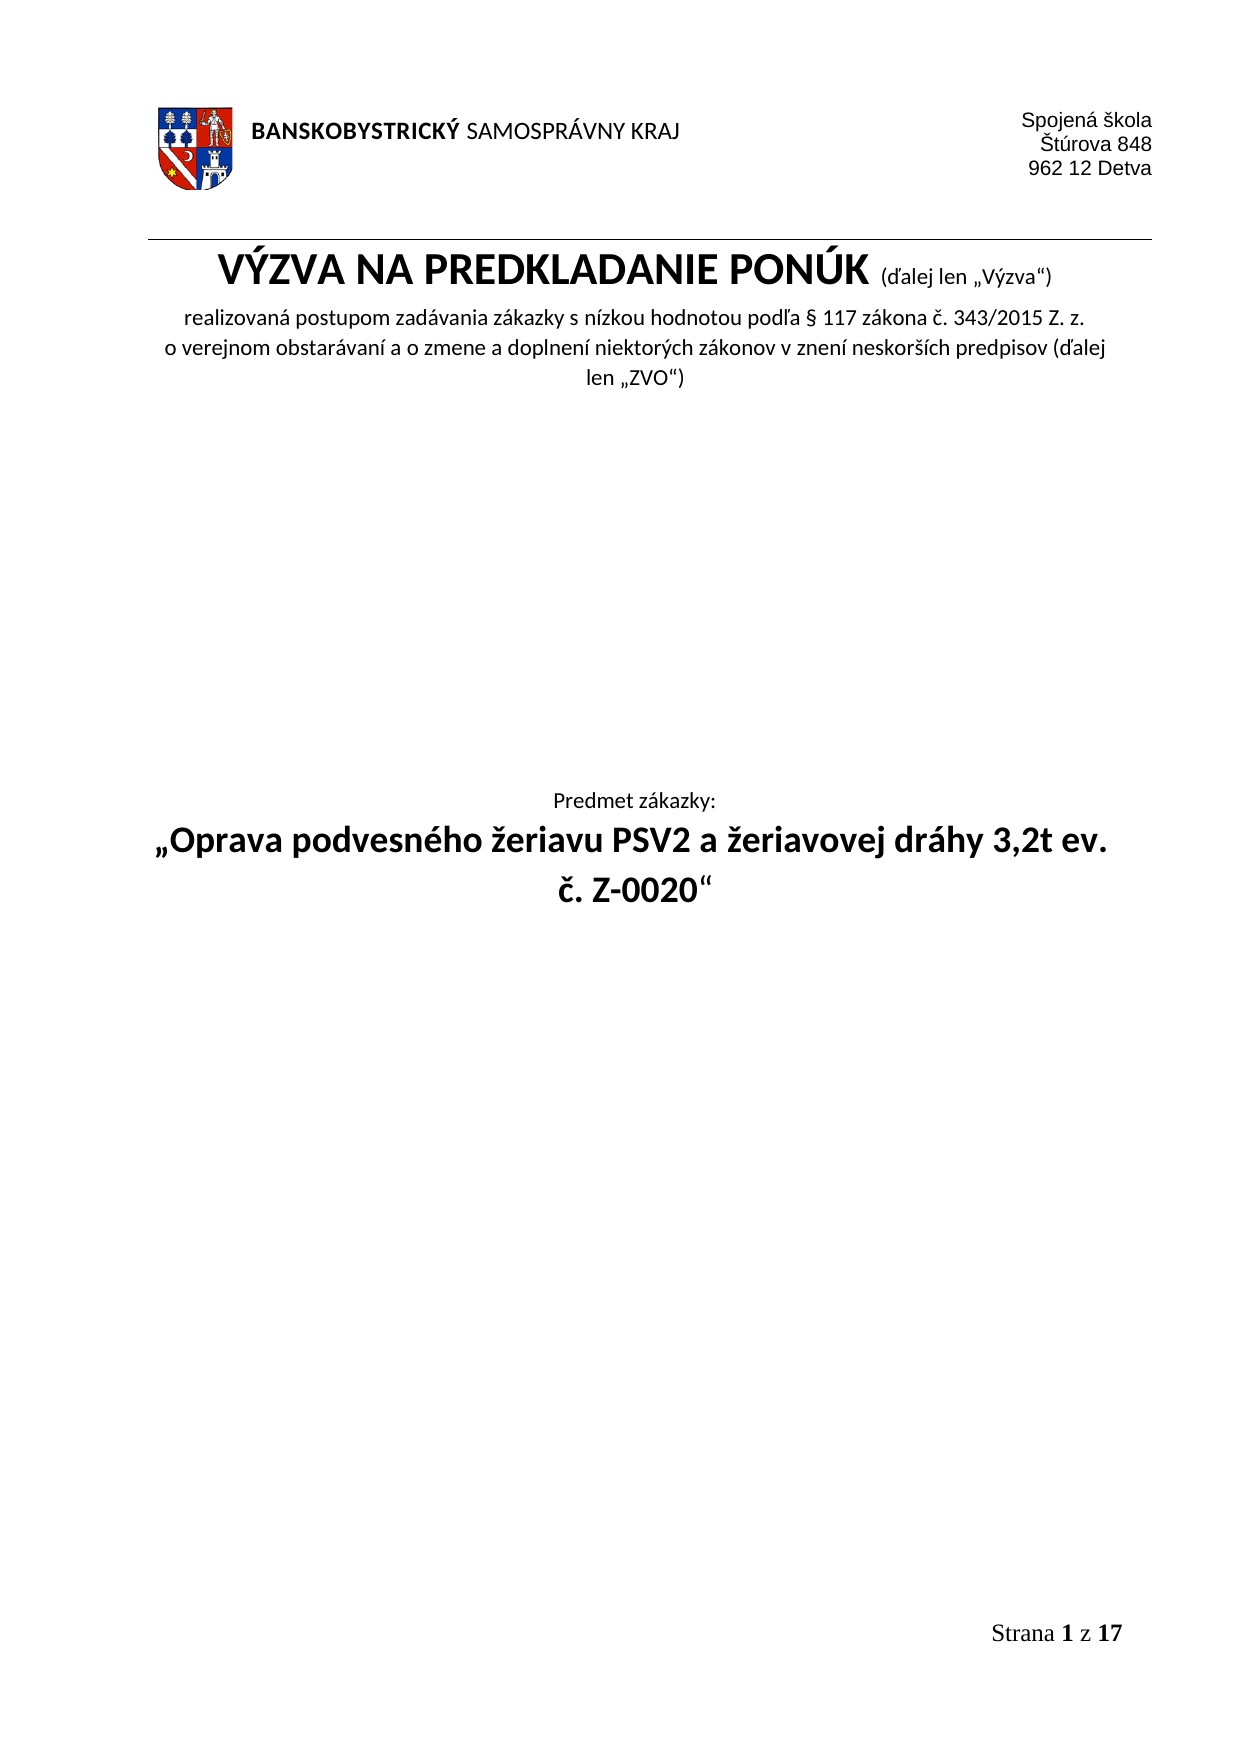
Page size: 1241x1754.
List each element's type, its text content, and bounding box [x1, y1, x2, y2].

picture [157, 107, 233, 189]
text realizovaná postupom zadávania zákazky s nízkou hodnotou podľa § 117 zákona č. 343/2015 Z. z. o verejnom obstarávaní a o zmene a doplnení niektorých zákonov v znení neskorších predpisov (ďalej len „ZVO“) [148, 303, 1122, 391]
subtitle VÝZVA NA PREDKLADANIE PONÚK (ďalej len „Výzva“) [148, 240, 1122, 296]
text „Oprava podvesného žeriavu PSV2 a žeriavovej dráhy 3,2t ev. č. Z-0020“ [148, 816, 1122, 912]
text Predmet zákazky: [148, 786, 1122, 814]
